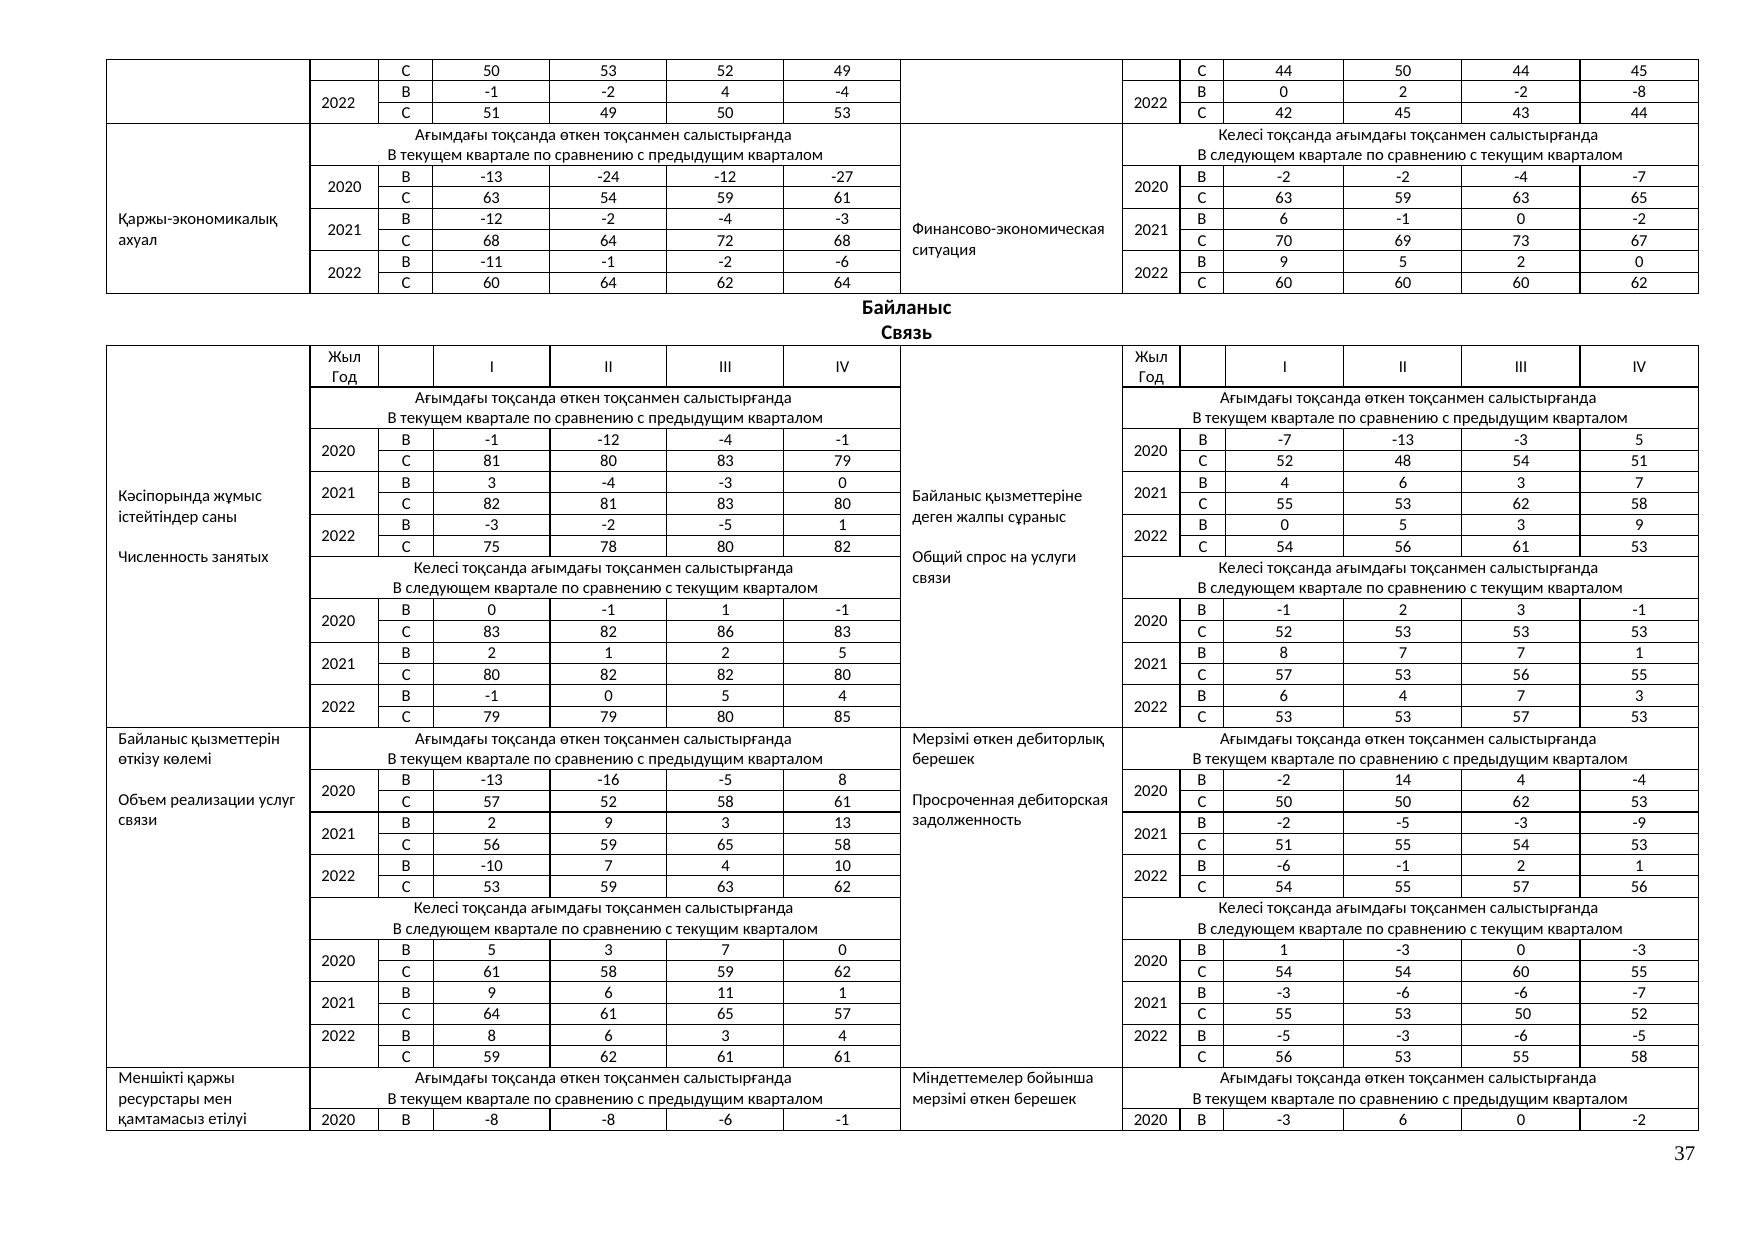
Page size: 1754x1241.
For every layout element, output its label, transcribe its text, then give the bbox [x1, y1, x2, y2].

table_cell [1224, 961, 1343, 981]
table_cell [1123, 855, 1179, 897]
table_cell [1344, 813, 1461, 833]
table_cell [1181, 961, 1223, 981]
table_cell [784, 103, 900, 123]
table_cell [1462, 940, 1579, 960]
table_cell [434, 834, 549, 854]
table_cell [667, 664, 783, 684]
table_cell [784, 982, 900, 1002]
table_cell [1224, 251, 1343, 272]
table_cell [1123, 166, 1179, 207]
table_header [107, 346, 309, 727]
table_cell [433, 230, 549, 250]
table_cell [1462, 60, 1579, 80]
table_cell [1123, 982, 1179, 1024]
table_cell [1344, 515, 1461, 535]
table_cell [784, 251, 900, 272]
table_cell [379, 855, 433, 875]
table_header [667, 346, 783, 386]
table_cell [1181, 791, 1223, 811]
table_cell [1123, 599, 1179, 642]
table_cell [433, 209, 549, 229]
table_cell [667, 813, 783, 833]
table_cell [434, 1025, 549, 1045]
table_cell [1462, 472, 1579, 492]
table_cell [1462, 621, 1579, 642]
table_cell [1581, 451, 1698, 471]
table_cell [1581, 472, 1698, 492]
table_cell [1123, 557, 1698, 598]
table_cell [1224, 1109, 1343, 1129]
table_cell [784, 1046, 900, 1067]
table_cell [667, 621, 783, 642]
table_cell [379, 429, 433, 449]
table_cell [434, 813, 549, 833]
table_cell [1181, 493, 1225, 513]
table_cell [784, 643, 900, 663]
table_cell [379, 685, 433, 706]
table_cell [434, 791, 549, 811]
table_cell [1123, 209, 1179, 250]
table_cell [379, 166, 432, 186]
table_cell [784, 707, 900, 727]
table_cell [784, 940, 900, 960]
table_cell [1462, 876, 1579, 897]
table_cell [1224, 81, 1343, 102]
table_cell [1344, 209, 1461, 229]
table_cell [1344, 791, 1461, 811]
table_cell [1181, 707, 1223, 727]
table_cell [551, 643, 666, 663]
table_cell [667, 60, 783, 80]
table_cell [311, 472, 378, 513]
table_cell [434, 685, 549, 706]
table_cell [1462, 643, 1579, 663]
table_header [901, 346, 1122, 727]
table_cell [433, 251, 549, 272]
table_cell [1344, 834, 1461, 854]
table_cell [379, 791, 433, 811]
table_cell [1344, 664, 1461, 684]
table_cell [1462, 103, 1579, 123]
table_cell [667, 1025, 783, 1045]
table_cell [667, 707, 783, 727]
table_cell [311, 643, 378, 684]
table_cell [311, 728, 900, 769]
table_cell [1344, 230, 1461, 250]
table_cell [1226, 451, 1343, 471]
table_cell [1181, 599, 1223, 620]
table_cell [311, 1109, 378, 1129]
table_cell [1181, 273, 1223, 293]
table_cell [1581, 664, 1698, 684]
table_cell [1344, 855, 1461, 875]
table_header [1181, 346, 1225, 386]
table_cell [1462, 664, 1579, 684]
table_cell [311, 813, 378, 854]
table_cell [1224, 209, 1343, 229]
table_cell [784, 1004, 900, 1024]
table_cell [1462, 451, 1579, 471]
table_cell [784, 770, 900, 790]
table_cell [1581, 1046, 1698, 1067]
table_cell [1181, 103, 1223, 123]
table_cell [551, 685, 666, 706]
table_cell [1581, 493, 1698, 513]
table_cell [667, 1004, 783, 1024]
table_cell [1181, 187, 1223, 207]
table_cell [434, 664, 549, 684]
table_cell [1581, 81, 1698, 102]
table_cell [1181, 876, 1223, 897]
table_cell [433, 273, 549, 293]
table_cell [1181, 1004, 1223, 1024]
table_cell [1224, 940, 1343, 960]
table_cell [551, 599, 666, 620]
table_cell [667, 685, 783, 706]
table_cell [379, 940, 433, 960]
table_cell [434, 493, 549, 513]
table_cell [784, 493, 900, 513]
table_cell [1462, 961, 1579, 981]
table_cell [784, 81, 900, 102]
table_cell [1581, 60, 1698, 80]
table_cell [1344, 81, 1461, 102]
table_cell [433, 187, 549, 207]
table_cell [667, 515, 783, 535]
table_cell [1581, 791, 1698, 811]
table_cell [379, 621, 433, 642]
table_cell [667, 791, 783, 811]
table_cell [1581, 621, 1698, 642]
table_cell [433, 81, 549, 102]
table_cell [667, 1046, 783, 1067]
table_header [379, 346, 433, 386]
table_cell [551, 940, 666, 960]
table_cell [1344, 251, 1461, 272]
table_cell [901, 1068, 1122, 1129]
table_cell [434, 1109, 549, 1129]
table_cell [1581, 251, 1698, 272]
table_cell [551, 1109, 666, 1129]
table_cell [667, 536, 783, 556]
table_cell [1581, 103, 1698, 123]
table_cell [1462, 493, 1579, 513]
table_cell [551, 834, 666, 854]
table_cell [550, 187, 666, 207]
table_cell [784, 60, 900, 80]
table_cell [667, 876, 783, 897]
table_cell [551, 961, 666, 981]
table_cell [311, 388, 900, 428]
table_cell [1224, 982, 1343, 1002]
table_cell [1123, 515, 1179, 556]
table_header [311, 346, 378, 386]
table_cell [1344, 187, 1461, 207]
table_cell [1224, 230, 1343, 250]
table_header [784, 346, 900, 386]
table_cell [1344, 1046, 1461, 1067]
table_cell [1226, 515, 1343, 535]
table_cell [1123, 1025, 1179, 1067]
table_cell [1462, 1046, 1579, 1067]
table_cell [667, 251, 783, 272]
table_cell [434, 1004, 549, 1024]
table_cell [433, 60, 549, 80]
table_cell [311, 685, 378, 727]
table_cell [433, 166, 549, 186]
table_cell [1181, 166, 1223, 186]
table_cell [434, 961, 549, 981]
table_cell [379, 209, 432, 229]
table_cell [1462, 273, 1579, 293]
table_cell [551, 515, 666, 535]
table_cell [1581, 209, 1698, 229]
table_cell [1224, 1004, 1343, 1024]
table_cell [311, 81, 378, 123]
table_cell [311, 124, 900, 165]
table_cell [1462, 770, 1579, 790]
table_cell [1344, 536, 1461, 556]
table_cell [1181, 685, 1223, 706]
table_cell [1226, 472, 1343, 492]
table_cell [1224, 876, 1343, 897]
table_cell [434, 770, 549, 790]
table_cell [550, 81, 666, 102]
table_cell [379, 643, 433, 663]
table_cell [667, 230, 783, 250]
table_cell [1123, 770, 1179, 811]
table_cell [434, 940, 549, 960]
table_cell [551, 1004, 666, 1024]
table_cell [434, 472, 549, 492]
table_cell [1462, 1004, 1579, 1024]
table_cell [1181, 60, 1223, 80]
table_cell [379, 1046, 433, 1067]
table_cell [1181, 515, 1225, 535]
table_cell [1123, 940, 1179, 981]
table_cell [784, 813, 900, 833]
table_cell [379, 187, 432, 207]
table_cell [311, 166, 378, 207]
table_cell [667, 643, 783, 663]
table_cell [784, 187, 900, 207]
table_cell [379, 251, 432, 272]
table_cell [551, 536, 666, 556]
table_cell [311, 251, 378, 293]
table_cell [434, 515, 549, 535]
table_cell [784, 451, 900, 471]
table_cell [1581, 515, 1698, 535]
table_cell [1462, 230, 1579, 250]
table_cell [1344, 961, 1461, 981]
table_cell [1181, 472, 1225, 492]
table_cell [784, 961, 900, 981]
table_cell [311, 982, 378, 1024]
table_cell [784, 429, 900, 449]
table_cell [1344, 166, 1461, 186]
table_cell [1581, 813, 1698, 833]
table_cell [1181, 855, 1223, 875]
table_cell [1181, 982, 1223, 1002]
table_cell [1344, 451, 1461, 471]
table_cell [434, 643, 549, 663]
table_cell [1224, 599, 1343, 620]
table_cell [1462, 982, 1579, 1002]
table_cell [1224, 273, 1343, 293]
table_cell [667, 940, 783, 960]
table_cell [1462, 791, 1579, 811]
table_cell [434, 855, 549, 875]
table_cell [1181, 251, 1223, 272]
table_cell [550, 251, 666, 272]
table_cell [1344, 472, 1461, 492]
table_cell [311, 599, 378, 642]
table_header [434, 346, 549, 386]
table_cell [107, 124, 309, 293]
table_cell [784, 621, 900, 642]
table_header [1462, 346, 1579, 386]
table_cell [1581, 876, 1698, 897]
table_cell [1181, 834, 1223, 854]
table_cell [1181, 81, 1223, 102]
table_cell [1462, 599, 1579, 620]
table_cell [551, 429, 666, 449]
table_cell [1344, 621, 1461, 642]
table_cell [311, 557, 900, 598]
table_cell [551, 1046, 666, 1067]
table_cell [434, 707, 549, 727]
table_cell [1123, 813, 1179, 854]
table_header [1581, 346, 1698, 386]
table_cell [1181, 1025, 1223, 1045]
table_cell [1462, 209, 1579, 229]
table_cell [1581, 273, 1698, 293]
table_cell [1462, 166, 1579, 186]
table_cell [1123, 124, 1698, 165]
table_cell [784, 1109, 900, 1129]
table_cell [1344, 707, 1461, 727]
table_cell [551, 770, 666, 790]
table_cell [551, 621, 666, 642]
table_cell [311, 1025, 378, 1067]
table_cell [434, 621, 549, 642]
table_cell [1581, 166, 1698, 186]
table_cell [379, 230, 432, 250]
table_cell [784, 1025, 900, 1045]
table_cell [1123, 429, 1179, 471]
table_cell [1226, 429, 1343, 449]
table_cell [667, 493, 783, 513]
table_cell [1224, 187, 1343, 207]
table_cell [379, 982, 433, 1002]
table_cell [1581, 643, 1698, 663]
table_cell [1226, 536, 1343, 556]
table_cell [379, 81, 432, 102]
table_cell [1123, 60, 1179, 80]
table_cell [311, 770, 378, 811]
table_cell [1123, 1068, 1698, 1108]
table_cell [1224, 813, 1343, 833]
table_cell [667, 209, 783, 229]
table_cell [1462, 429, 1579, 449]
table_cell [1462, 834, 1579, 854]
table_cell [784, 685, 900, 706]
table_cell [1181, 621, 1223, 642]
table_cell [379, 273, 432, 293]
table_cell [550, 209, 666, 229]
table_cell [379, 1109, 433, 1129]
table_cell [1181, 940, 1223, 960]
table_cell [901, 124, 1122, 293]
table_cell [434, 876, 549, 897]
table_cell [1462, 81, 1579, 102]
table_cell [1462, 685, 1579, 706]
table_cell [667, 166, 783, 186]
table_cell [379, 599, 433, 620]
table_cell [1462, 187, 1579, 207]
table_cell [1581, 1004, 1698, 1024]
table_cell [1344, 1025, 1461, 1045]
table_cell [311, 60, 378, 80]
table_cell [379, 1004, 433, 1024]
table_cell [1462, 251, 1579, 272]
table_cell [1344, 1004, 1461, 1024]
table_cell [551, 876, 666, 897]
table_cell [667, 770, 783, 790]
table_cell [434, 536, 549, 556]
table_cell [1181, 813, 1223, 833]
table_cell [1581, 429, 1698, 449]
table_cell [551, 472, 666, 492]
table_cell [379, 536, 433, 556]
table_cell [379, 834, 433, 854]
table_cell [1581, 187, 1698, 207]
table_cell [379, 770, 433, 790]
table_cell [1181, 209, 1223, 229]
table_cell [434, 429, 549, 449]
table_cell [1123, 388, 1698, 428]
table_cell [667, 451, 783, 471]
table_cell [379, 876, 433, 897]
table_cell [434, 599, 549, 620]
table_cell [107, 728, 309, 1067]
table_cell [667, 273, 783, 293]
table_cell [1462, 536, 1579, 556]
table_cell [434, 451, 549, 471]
text Байланыс Связь [118, 294, 1695, 345]
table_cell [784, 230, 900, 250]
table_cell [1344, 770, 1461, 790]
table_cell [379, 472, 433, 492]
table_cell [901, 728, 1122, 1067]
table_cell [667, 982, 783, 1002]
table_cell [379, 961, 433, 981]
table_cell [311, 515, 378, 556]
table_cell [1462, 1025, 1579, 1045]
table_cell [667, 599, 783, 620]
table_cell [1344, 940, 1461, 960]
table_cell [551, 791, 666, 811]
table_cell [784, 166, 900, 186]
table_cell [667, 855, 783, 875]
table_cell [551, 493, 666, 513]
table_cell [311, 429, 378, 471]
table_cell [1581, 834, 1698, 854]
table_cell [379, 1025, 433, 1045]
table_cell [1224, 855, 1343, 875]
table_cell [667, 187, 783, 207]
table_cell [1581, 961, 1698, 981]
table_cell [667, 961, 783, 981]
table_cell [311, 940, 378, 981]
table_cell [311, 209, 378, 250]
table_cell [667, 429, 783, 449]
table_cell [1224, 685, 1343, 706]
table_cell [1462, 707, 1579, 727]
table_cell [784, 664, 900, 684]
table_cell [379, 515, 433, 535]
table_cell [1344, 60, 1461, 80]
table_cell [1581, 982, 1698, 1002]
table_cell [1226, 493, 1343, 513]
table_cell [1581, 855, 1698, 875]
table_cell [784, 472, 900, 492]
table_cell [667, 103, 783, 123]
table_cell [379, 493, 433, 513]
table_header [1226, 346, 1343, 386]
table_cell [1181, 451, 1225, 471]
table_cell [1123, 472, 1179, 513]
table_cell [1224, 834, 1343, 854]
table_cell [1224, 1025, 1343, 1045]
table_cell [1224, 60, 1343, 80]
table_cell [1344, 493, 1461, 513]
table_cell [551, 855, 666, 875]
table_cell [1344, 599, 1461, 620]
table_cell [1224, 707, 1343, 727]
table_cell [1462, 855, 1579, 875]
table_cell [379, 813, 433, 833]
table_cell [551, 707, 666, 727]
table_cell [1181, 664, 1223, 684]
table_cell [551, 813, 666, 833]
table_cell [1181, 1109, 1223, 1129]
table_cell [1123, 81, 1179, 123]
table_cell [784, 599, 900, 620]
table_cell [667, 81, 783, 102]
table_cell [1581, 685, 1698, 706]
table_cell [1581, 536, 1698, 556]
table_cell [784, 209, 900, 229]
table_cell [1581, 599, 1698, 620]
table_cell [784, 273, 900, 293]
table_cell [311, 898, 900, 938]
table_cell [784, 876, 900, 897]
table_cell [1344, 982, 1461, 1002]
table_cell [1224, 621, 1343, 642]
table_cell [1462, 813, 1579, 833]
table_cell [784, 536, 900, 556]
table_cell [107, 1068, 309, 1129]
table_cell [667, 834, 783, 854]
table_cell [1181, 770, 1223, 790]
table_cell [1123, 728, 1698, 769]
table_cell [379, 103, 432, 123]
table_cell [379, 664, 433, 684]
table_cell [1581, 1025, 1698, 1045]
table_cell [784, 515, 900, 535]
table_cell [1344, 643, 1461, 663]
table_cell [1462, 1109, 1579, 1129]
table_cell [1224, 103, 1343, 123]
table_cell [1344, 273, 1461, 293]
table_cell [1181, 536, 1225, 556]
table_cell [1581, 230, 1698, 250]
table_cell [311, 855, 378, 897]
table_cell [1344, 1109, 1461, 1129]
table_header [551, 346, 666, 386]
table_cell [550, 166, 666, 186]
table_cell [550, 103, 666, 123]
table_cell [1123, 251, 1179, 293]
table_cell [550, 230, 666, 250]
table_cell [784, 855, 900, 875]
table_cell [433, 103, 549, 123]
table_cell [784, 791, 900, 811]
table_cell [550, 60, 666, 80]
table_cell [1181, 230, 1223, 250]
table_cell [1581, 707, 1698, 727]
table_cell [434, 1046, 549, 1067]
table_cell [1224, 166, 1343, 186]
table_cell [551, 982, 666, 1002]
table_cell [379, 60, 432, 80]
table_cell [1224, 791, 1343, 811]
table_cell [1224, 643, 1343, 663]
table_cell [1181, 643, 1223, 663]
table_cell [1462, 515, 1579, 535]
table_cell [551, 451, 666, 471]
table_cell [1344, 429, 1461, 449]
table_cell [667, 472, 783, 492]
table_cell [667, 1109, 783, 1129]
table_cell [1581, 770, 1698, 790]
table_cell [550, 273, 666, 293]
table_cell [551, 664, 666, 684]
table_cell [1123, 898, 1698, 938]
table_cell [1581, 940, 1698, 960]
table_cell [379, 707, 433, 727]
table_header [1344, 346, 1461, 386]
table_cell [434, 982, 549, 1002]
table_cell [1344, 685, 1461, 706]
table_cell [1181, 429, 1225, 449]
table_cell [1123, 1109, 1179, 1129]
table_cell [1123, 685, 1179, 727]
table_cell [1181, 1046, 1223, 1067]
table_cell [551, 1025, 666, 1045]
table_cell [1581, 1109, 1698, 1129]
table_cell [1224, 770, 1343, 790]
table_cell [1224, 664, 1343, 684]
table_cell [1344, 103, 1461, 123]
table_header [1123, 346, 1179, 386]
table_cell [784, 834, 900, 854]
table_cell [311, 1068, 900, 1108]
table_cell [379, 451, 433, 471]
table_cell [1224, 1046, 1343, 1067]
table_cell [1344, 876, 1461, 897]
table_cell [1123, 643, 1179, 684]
